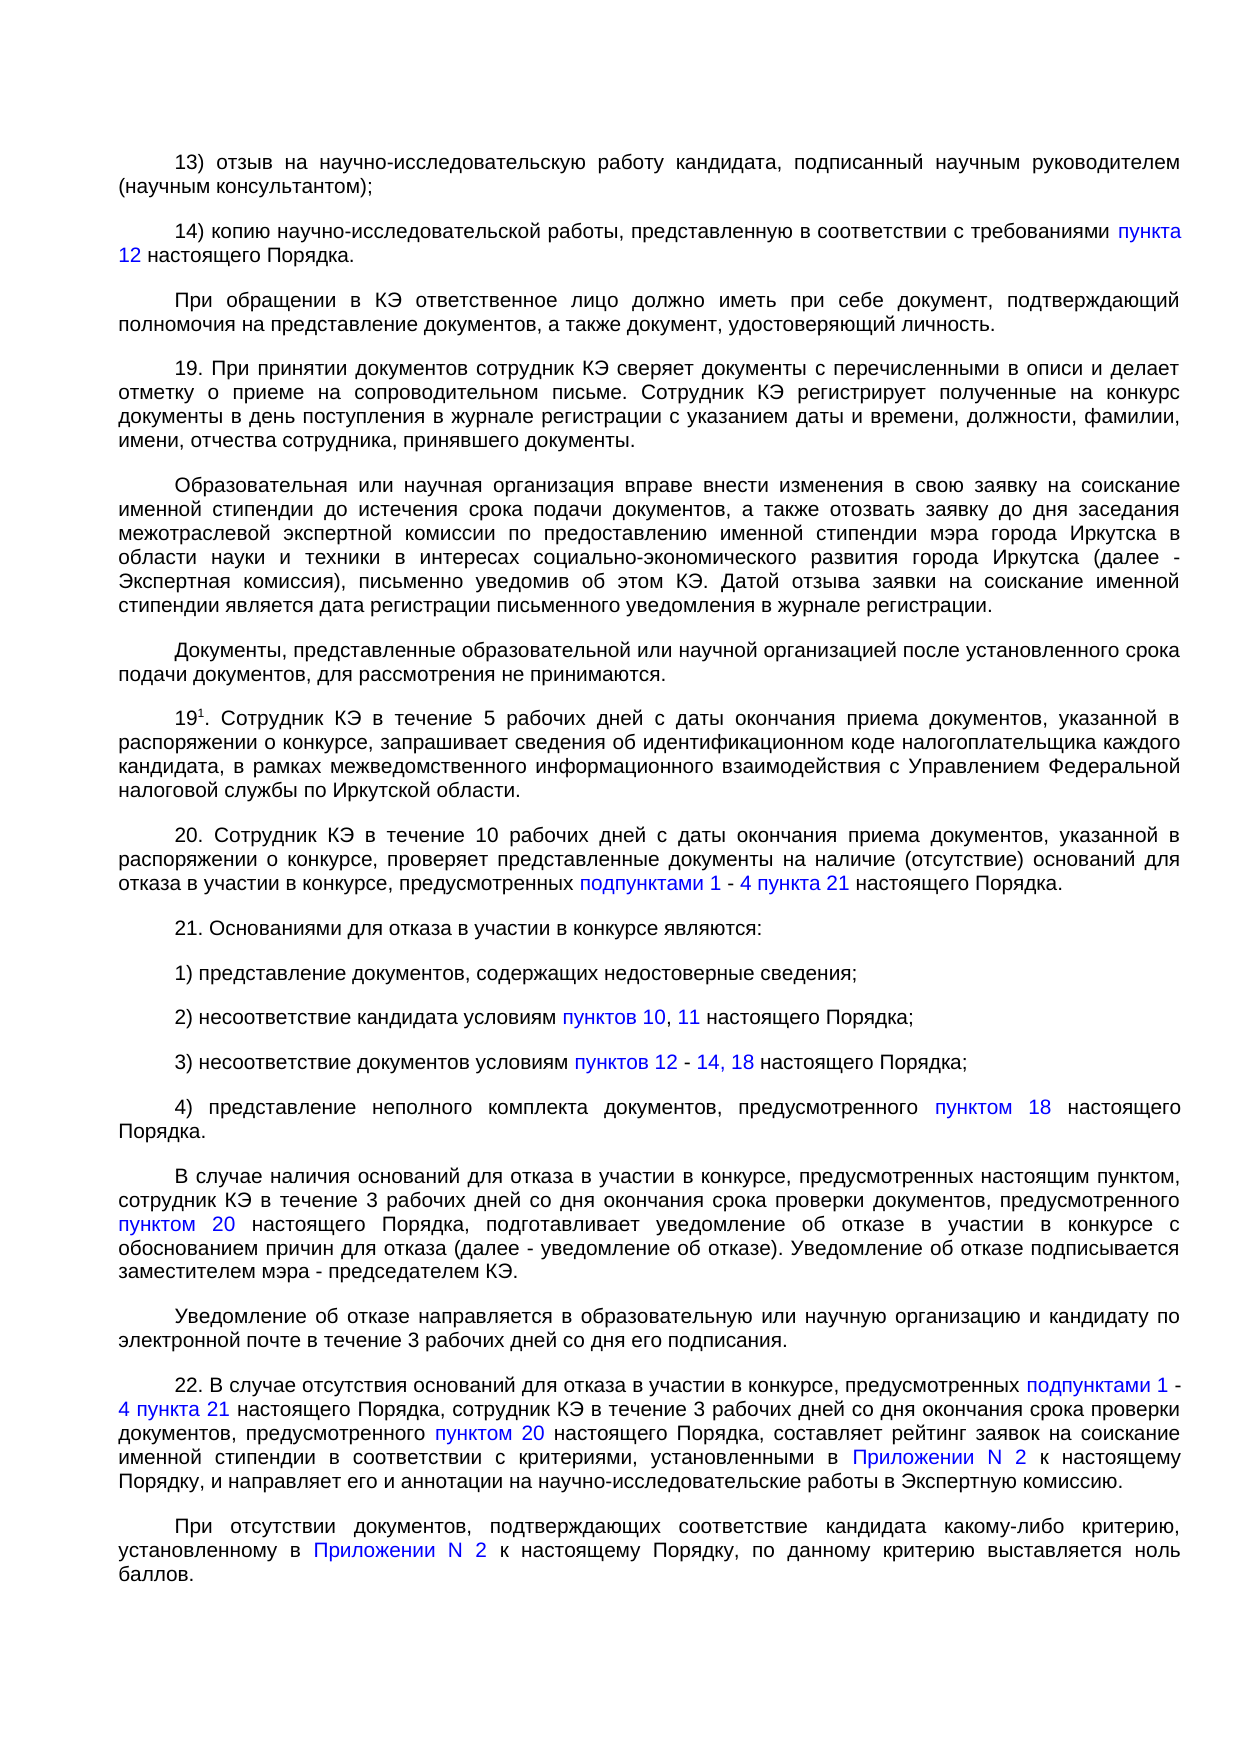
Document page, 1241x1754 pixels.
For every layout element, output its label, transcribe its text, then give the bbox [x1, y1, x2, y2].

text 191. Сотрудник КЭ в течение 5 рабочих дней с даты окончания приема документов, указанной в распоряжении о конкурсе, запрашивает сведения об идентификационном коде налогоплательщика каждого кандидата, в рамках межведомственного информационного взаимодействия с Управлением Федеральной налоговой службы по Иркутской области. [118, 706, 1181, 802]
text 13) отзыв на научно-исследовательскую работу кандидата, подписанный научным руководителем (научным консультантом); [118, 150, 1181, 198]
text 19. При принятии документов сотрудник КЭ сверяет документы с перечисленными в описи и делает отметку о приеме на сопроводительном письме. Сотрудник КЭ регистрирует полученные на конкурс документы в день поступления в журнале регистрации с указанием даты и времени, должности, фамилии, имени, отчества сотрудника, принявшего документы. [118, 356, 1181, 452]
text При отсутствии документов, подтверждающих соответствие кандидата какому-либо критерию, установленному в Приложении N 2 к настоящему Порядку, по данному критерию выставляется ноль баллов. [118, 1513, 1181, 1585]
text 21. Основаниями для отказа в участии в конкурсе являются: [118, 916, 1181, 939]
text 4) представление неполного комплекта документов, предусмотренного пунктом 18 настоящего Порядка. [118, 1095, 1181, 1143]
text 3) несоответствие документов условиям пунктов 12 - 14, 18 настоящего Порядка; [118, 1050, 1181, 1074]
text Образовательная или научная организация вправе внести изменения в свою заявку на соискание именной стипендии до истечения срока подачи документов, а также отозвать заявку до дня заседания межотраслевой экспертной комиссии по предоставлению именной стипендии мэра города Иркутска в области науки и техники в интересах социально-экономического развития города Иркутска (далее - Экспертная комиссия), письменно уведомив об этом КЭ. Датой отзыва заявки на соискание именной стипендии является дата регистрации письменного уведомления в журнале регистрации. [118, 473, 1181, 617]
text В случае наличия оснований для отказа в участии в конкурсе, предусмотренных настоящим пунктом, сотрудник КЭ в течение 3 рабочих дней со дня окончания срока проверки документов, предусмотренного пунктом 20 настоящего Порядка, подготавливает уведомление об отказе в участии в конкурсе с обоснованием причин для отказа (далее - уведомление об отказе). Уведомление об отказе подписывается заместителем мэра - председателем КЭ. [118, 1163, 1181, 1283]
text При обращении в КЭ ответственное лицо должно иметь при себе документ, подтверждающий полномочия на представление документов, а также документ, удостоверяющий личность. [118, 287, 1181, 335]
text Документы, представленные образовательной или научной организацией после установленного срока подачи документов, для рассмотрения не принимаются. [118, 637, 1181, 685]
text 1) представление документов, содержащих недостоверные сведения; [118, 960, 1181, 984]
text Уведомление об отказе направляется в образовательную или научную организацию и кандидату по электронной почте в течение 3 рабочих дней со дня его подписания. [118, 1304, 1181, 1352]
text 14) копию научно-исследовательской работы, представленную в соответствии с требованиями пункта 12 настоящего Порядка. [118, 219, 1181, 267]
text 20. Сотрудник КЭ в течение 10 рабочих дней с даты окончания приема документов, указанной в распоряжении о конкурсе, проверяет представленные документы на наличие (отсутствие) оснований для отказа в участии в конкурсе, предусмотренных подпунктами 1 - 4 пункта 21 настоящего Порядка. [118, 823, 1181, 895]
text 22. В случае отсутствия оснований для отказа в участии в конкурсе, предусмотренных подпунктами 1 - 4 пункта 21 настоящего Порядка, сотрудник КЭ в течение 3 рабочих дней со дня окончания срока проверки документов, предусмотренного пунктом 20 настоящего Порядка, составляет рейтинг заявок на соискание именной стипендии в соответствии с критериями, установленными в Приложении N 2 к настоящему Порядку, и направляет его и аннотации на научно-исследовательские работы в Экспертную комиссию. [118, 1373, 1181, 1493]
text 2) несоответствие кандидата условиям пунктов 10, 11 настоящего Порядка; [118, 1005, 1181, 1029]
